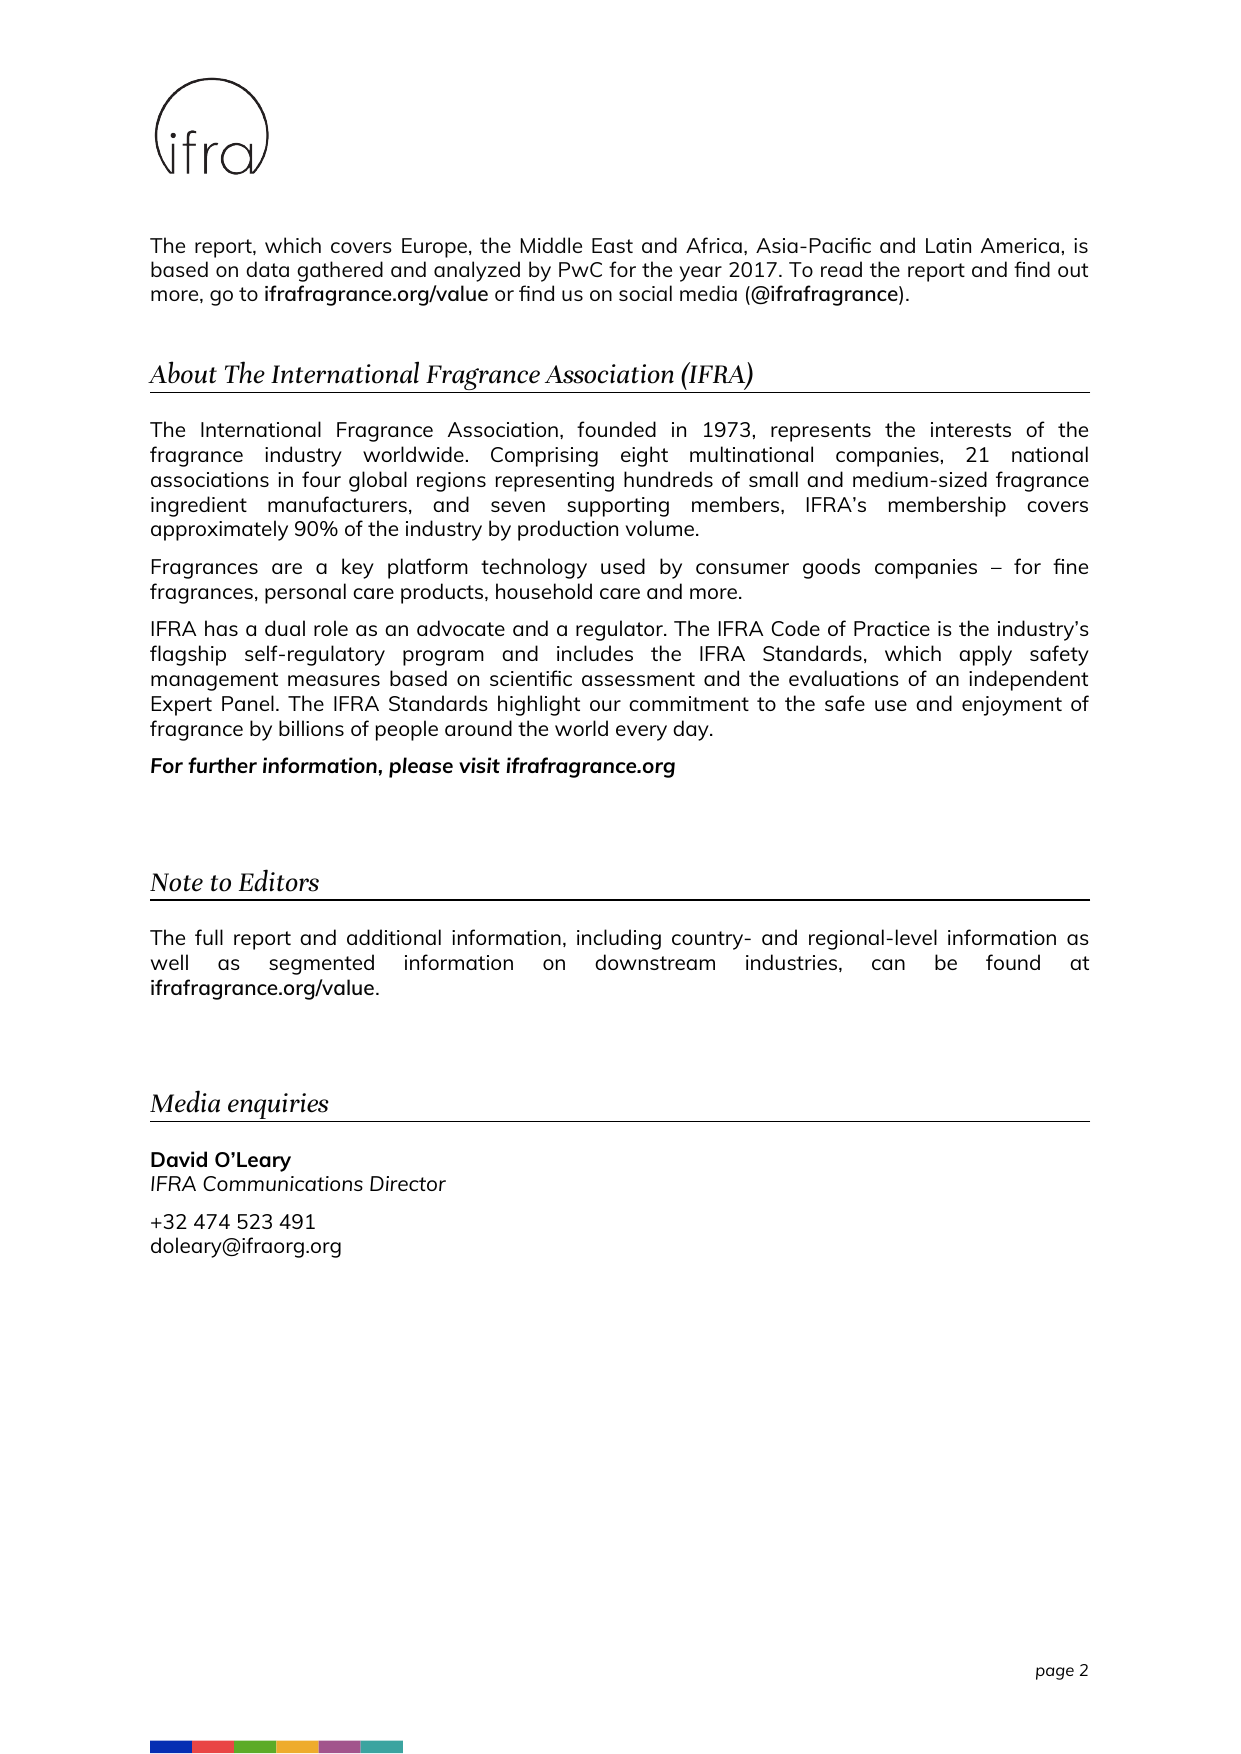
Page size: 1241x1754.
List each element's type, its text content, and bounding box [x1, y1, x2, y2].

text Note to Editors [150, 866, 1090, 899]
text About The International Fragrance Association (IFRA) [150, 358, 1090, 392]
text The International Fragrance Association, founded in 1973, represents the interests of the fragrance industry worldwide. Comprising eight multinational companies, 21 national associations in four global regions representing hundreds of small and medium-sized fragrance ingredient manufacturers, and seven supporting members, IFRA’s membership covers approximately 90% of the industry by production volume. [150, 418, 1090, 542]
text For further information, please visit ifrafragrance.org [150, 754, 1090, 778]
text +32 474 523 491 doleary@ifraorg.org [150, 1209, 1090, 1259]
text The report, which covers Europe, the Middle East and Africa, Asia-Pacific and Latin America, is based on data gathered and analyzed by PwC for the year 2017. To read the report and find out more, go to ifrafragrance.org/value or find us on social media (@ifrafragrance). [150, 234, 1090, 307]
text Media enquiries [150, 1087, 1090, 1121]
text David O’Leary [150, 1147, 1090, 1172]
picture [150, 73, 273, 179]
text IFRA has a dual role as an advocate and a regulator. The IFRA Code of Practice is the industry’s flagship self-regulatory program and includes the IFRA Standards, which apply safety management measures based on scientific assessment and the evaluations of an independent Expert Panel. The IFRA Standards highlight our commitment to the safe use and enjoyment of fragrance by billions of people around the world every day. [150, 617, 1090, 741]
text The full report and additional information, including country- and regional-level information as well as segmented information on downstream industries, can be found at ifrafragrance.org/value. [150, 926, 1090, 1000]
text IFRA Communications Director [150, 1172, 1090, 1197]
text Fragrances are a key platform technology used by consumer goods companies – for fine fragrances, personal care products, household care and more. [150, 554, 1090, 604]
